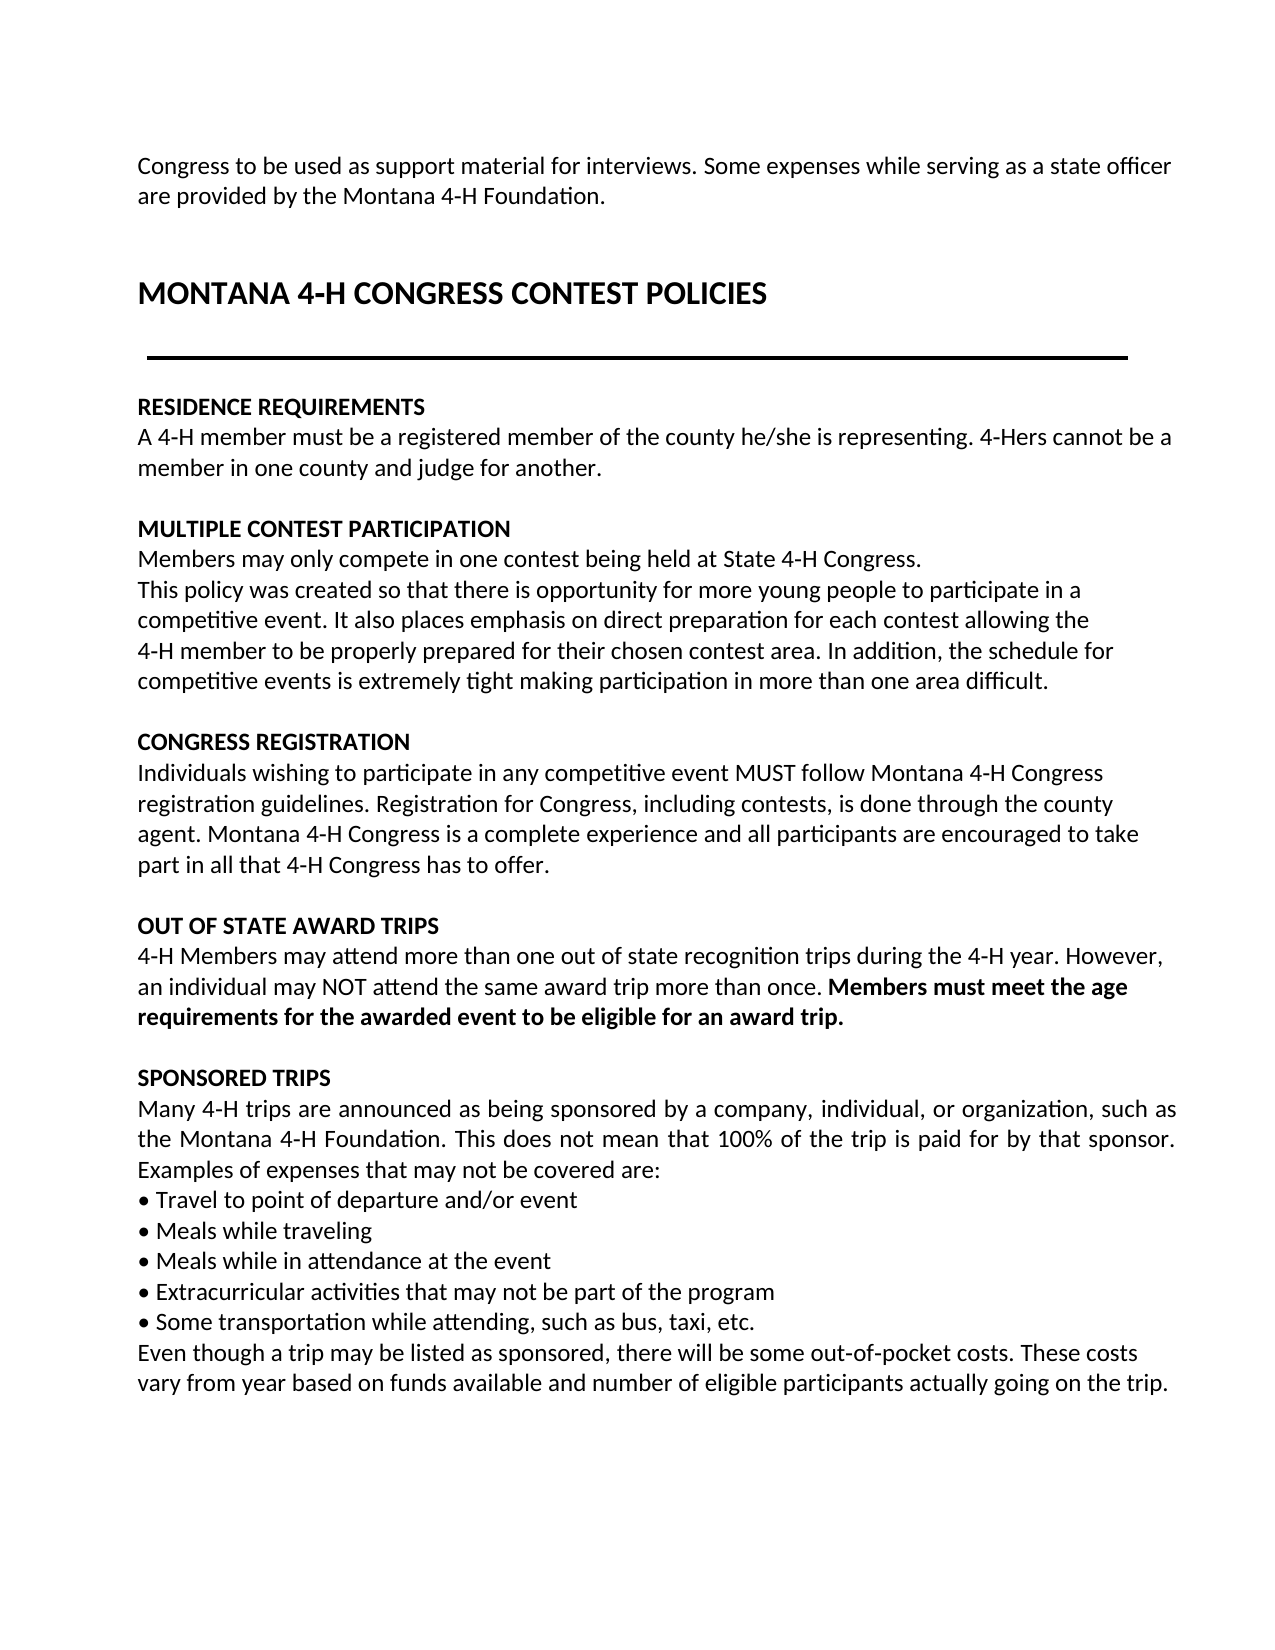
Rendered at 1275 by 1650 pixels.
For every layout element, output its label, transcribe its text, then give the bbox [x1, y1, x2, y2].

text CONGRESS REGISTRATION [137, 727, 1177, 757]
text • Extracurricular activities that may not be part of the program [137, 1276, 1177, 1307]
text Individuals wishing to participate in any competitive event MUST follow Montana 4‐H Congress registration guidelines. Registration for Congress, including contests, is done through the county agent. Montana 4‐H Congress is a complete experience and all participants are encouraged to take part in all that 4‐H Congress has to offer. [137, 757, 1177, 879]
text Members may only compete in one contest being held at State 4‐H Congress. [137, 543, 1177, 574]
text OUT OF STATE AWARD TRIPS [137, 910, 1177, 940]
text SPONSORED TRIPS [137, 1062, 1177, 1093]
text • Travel to point of departure and/or event [137, 1184, 1177, 1215]
text 4‐H Members may attend more than one out of state recognition trips during the 4‐H year. However, an individual may NOT attend the same award trip more than once. Members must meet the age requirements for the awarded event to be eligible for an award trip. [137, 940, 1177, 1032]
text Even though a trip may be listed as sponsored, there will be some out‐of‐pocket costs. These costs vary from year based on funds available and number of eligible participants actually going on the trip. [137, 1337, 1177, 1398]
text • Some transportation while attending, such as bus, taxi, etc. [137, 1307, 1177, 1337]
text MULTIPLE CONTEST PARTICIPATION [137, 513, 1177, 543]
text MONTANA 4‐H CONGRESS CONTEST POLICIES [137, 272, 1177, 313]
text RESIDENCE REQUIREMENTS [137, 391, 1177, 421]
text • Meals while traveling [137, 1215, 1177, 1246]
text Congress to be used as support material for interviews. Some expenses while serving as a state officer are provided by the Montana 4‐H Foundation. [137, 150, 1177, 211]
text Many 4‐H trips are announced as being sponsored by a company, individual, or organization, such as the Montana 4‐H Foundation. This does not mean that 100% of the trip is paid for by that sponsor. Examples of expenses that may not be covered are: [137, 1093, 1177, 1184]
text • Meals while in attendance at the event [137, 1246, 1177, 1276]
text A 4‐H member must be a registered member of the county he/she is representing. 4‐Hers cannot be a member in one county and judge for another. [137, 421, 1177, 482]
text 4‐H member to be properly prepared for their chosen contest area. In addition, the schedule for competitive events is extremely tight making participation in more than one area difficult. [137, 635, 1177, 696]
text This policy was created so that there is opportunity for more young people to participate in a competitive event. It also places emphasis on direct preparation for each contest allowing the [137, 574, 1177, 635]
